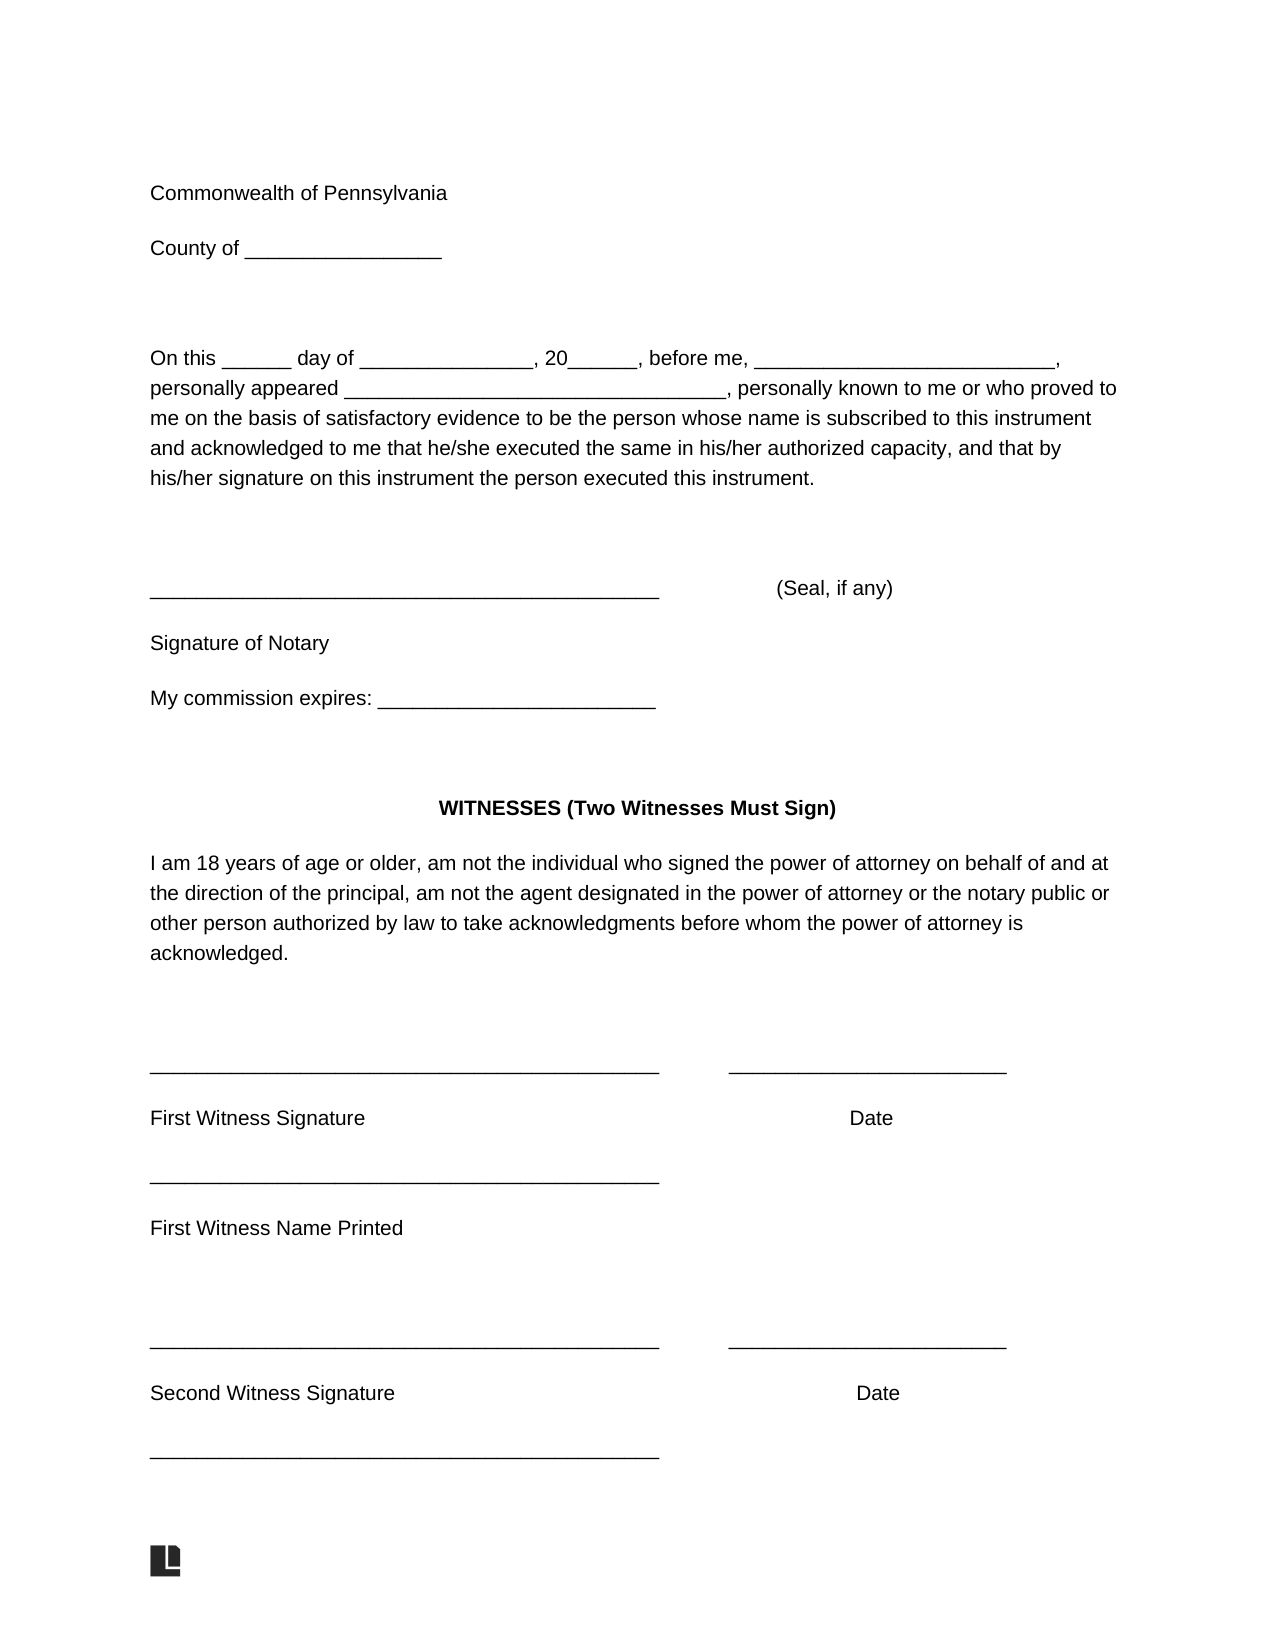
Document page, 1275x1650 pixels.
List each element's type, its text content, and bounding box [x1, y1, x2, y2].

text Commonwealth of Pennsylvania [150, 175, 1125, 205]
text ____________________________________________ ________________________ [150, 1045, 1125, 1075]
text ____________________________________________ [150, 1430, 1125, 1460]
text My commission expires: ________________________ [150, 680, 1125, 710]
text ____________________________________________ ________________________ [150, 1320, 1125, 1350]
text Second Witness Signature Date [150, 1375, 1125, 1405]
text ____________________________________________ [150, 1155, 1125, 1185]
text First Witness Signature Date [150, 1100, 1125, 1130]
picture [150, 1545, 181, 1577]
text First Witness Name Printed [150, 1210, 1125, 1240]
text County of _________________ [150, 230, 1125, 260]
text I am 18 years of age or older, am not the individual who signed the power of attorney on behalf of and at the direction of the principal, am not the agent designated in the power of attorney or the notary public or other person authorized by law to take acknowledgments before whom the power of attorney is acknowledged. [150, 845, 1125, 965]
text On this ______ day of _______________, 20______, before me, __________________________, personally appeared _________________________________, personally known to me or who proved to me on the basis of satisfactory evidence to be the person whose name is subscribed to this instrument and acknowledged to me that he/she executed the same in his/her authorized capacity, and that by his/her signature on this instrument the person executed this instrument. [150, 340, 1125, 490]
text ____________________________________________ (Seal, if any) [150, 570, 1125, 600]
text Signature of Notary [150, 625, 1125, 655]
text WITNESSES (Two Witnesses Must Sign) [150, 790, 1125, 820]
